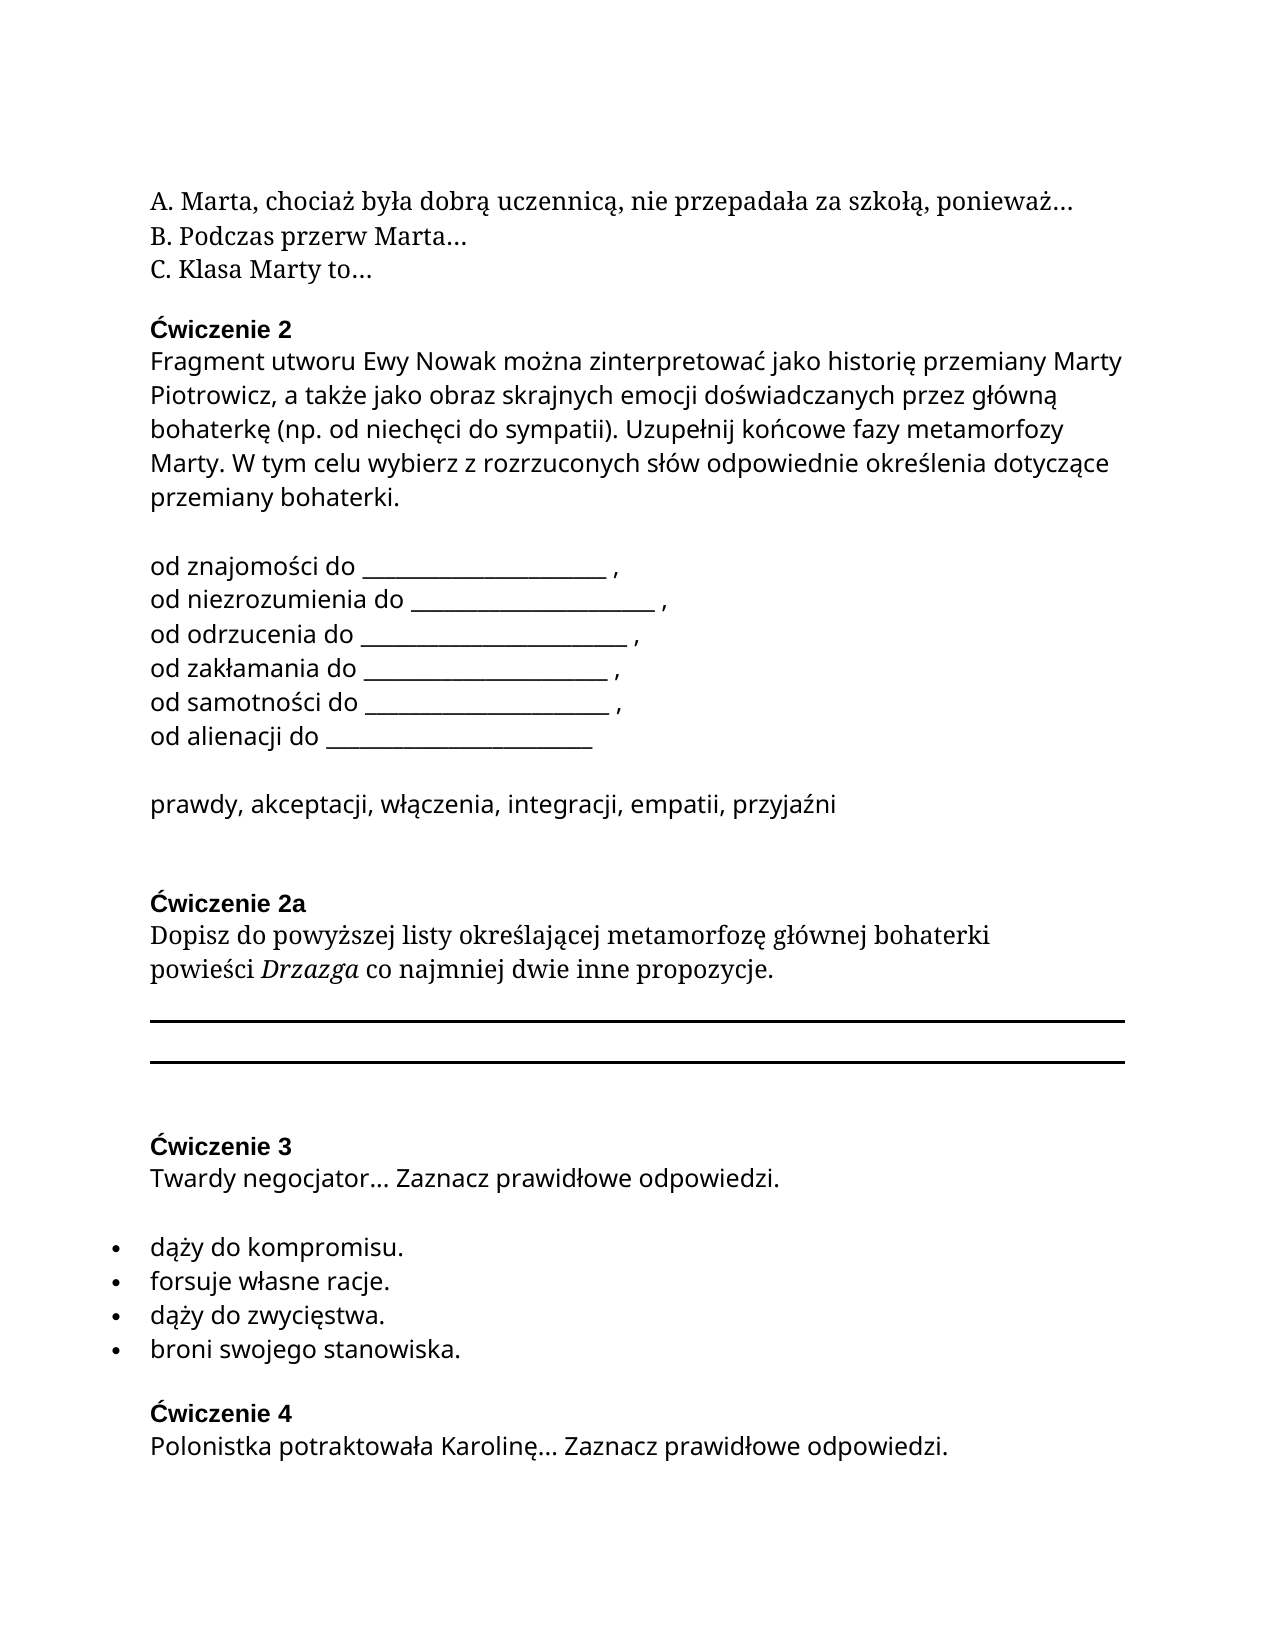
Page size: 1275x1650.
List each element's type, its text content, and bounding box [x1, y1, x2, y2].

text Twardy negocjator... Zaznacz prawidłowe odpowiedzi. [150, 1161, 1125, 1195]
list broni swojego stanowiska. [112, 1331, 1125, 1365]
text prawdy, akceptacji, włączenia, integracji, empatii, przyjaźni [150, 787, 1125, 821]
text Ćwiczenie 2a [150, 889, 1125, 917]
text Fragment utworu Ewy Nowak można zinterpretować jako historię przemiany Marty Piotrowicz, a także jako obraz skrajnych emocji doświadczanych przez główną bohaterkę (np. od niechęci do sympatii). Uzupełnij końcowe fazy metamorfozy Marty. W tym celu wybierz z rozrzuconych słów odpowiednie określenia dotyczące przemiany bohaterki. [150, 344, 1125, 514]
text A. Marta, chociaż była dobrą uczennicą, nie przepadała za szkołą, ponieważ… B. Podczas przerw Marta… C. Klasa Marty to… [150, 150, 1125, 286]
text od znajomości do ______________________ , od niezrozumienia do ______________________ , od odrzucenia do ________________________ , od zakłamania do ______________________ , od samotności do ______________________ , od alienacji do ________________________ [150, 548, 1125, 752]
text Dopisz do powyższej listy określającej metamorfozę głównej bohaterki powieści Drzazga co najmniej dwie inne propozycje. [150, 917, 1125, 986]
list forsuje własne racje. [112, 1263, 1125, 1297]
text Ćwiczenie 3 [150, 1132, 1125, 1161]
list dąży do kompromisu. [112, 1229, 1125, 1263]
text Polonistka potraktowała Karolinę... Zaznacz prawidłowe odpowiedzi. [150, 1428, 1125, 1462]
list dąży do zwycięstwa. [112, 1297, 1125, 1331]
text Ćwiczenie 4 [150, 1399, 1125, 1428]
text Ćwiczenie 2 [150, 315, 1125, 344]
